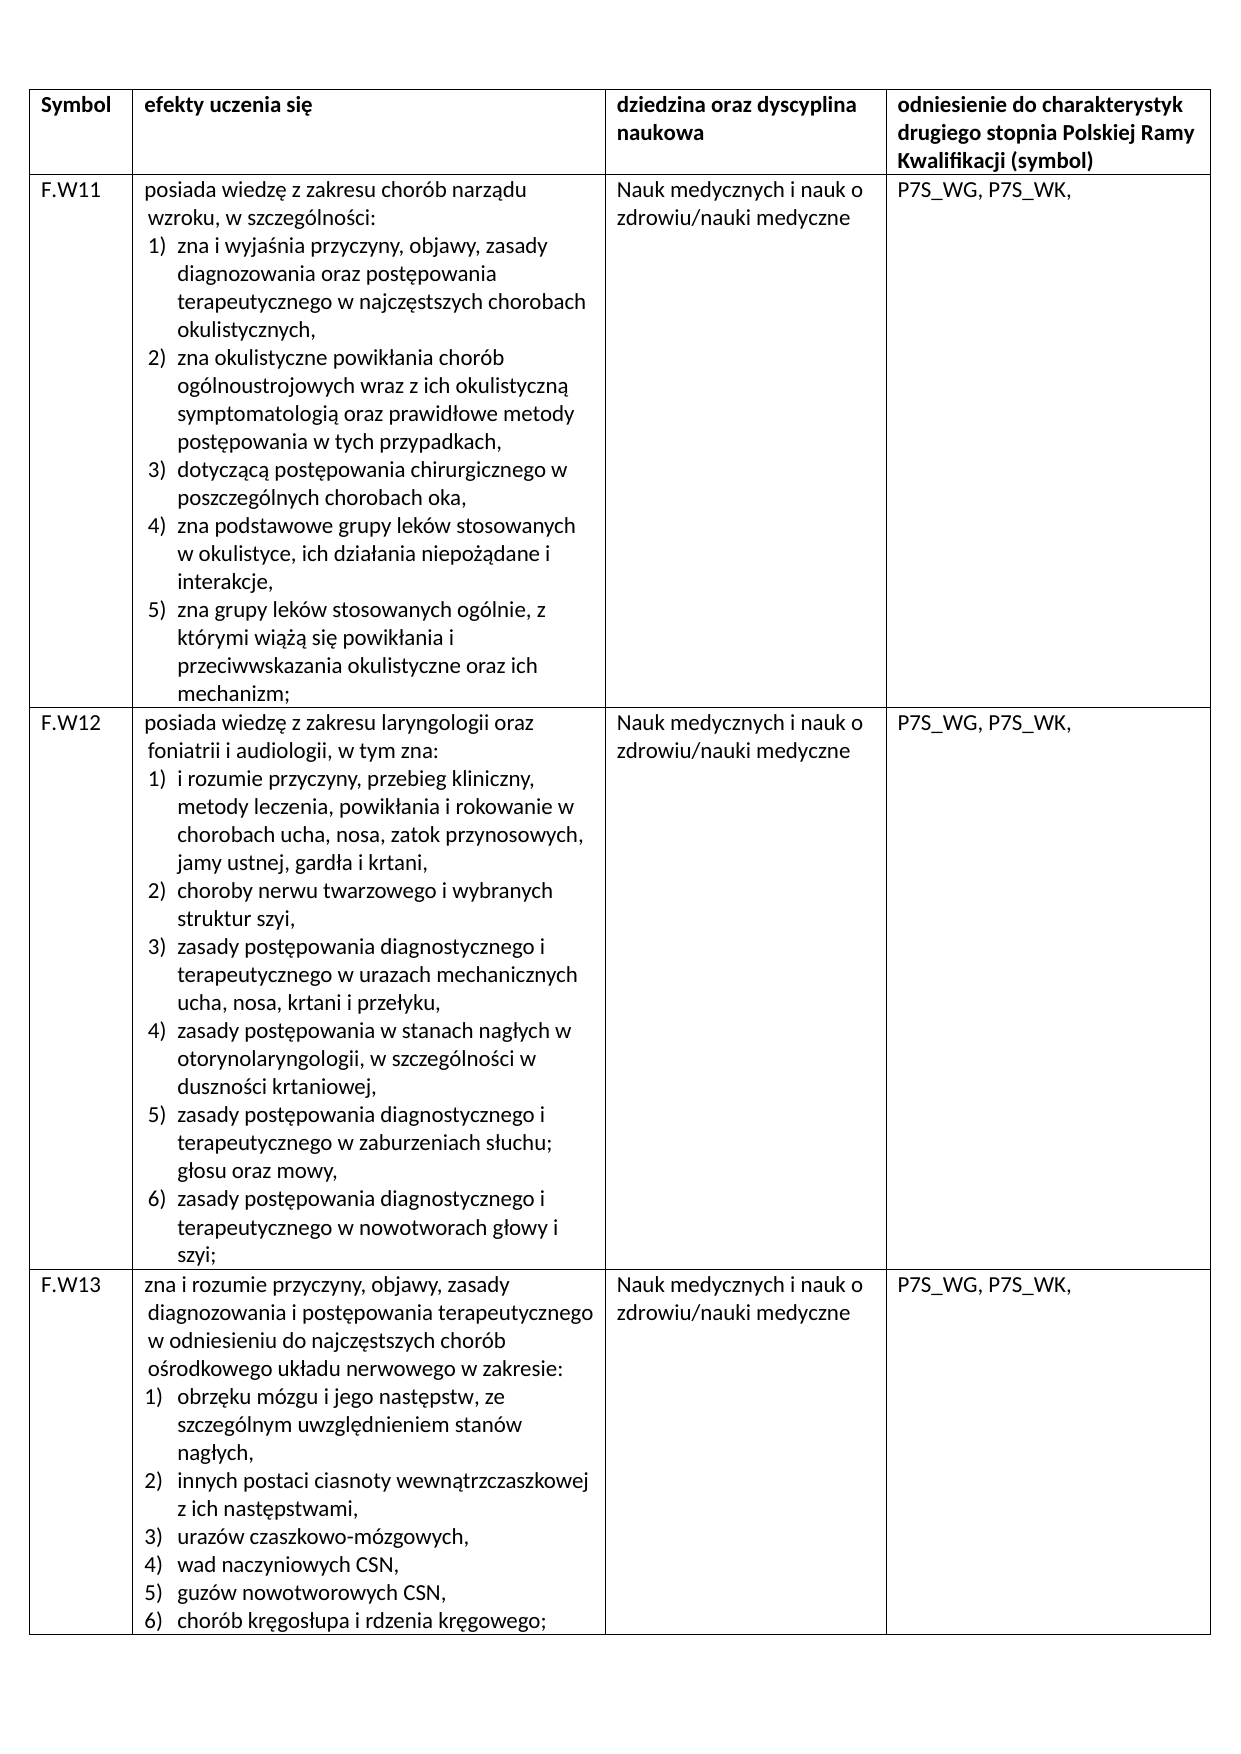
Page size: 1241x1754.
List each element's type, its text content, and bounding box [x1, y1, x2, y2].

table_cell posiada wiedzę z zakresu chorób narządu wzroku, w szczególności: zna i wyjaśnia przyczyny, objawy, zasady diagnozowania oraz postępowania terapeutycznego w najczęstszych chorobach okulistycznych, zna okulistyczne powikłania chorób ogólnoustrojowych wraz z ich okulistyczną symptomatologią oraz prawidłowe metody postępowania w tych przypadkach, dotyczącą postępowania chirurgicznego w poszczególnych chorobach oka, zna podstawowe grupy leków stosowanych w okulistyce, ich działania niepożądane i interakcje, zna grupy leków stosowanych ogólnie, z którymi wiążą się powikłania i przeciwwskazania okulistyczne oraz ich mechanizm; [133, 175, 605, 707]
table_cell Nauk medycznych i nauk o zdrowiu/nauki medyczne [606, 708, 886, 1269]
table_header efekty uczenia się [133, 90, 605, 174]
table_cell F.W12 [30, 708, 132, 1269]
table_cell P7S_WG, P7S_WK, [887, 175, 1210, 707]
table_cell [606, 175, 886, 707]
table_header dziedzina oraz dyscyplina naukowa [606, 90, 886, 174]
table_cell posiada wiedzę z zakresu laryngologii oraz foniatrii i audiologii, w tym zna: i rozumie przyczyny, przebieg kliniczny, metody leczenia, powikłania i rokowanie w chorobach ucha, nosa, zatok przynosowych, jamy ustnej, gardła i krtani, choroby nerwu twarzowego i wybranych struktur szyi, zasady postępowania diagnostycznego i terapeutycznego w urazach mechanicznych ucha, nosa, krtani i przełyku, zasady postępowania w stanach nagłych w otorynolaryngologii, w szczególności w duszności krtaniowej, zasady postępowania diagnostycznego i terapeutycznego w zaburzeniach słuchu; głosu oraz mowy, zasady postępowania diagnostycznego i terapeutycznego w nowotworach głowy i szyi; [133, 708, 605, 1269]
table_header odniesienie do charakterystyk drugiego stopnia Polskiej Ramy Kwalifikacji (symbol) [887, 90, 1210, 174]
table_cell zna i rozumie przyczyny, objawy, zasady diagnozowania i postępowania terapeutycznego w odniesieniu do najczęstszych chorób ośrodkowego układu nerwowego w zakresie: obrzęku mózgu i jego następstw, ze szczególnym uwzględnieniem stanów nagłych, innych postaci ciasnoty wewnątrzczaszkowej z ich następstwami, urazów czaszkowo-mózgowych, wad naczyniowych CSN, guzów nowotworowych CSN, chorób kręgosłupa i rdzenia kręgowego; [133, 1270, 605, 1634]
table_cell F.W11 [30, 175, 132, 707]
table_cell F.W13 [30, 1270, 132, 1634]
table_cell P7S_WG, P7S_WK, [887, 708, 1210, 1269]
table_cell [606, 1270, 886, 1634]
table_header Symbol [30, 90, 132, 174]
table_cell P7S_WG, P7S_WK, [887, 1270, 1210, 1634]
